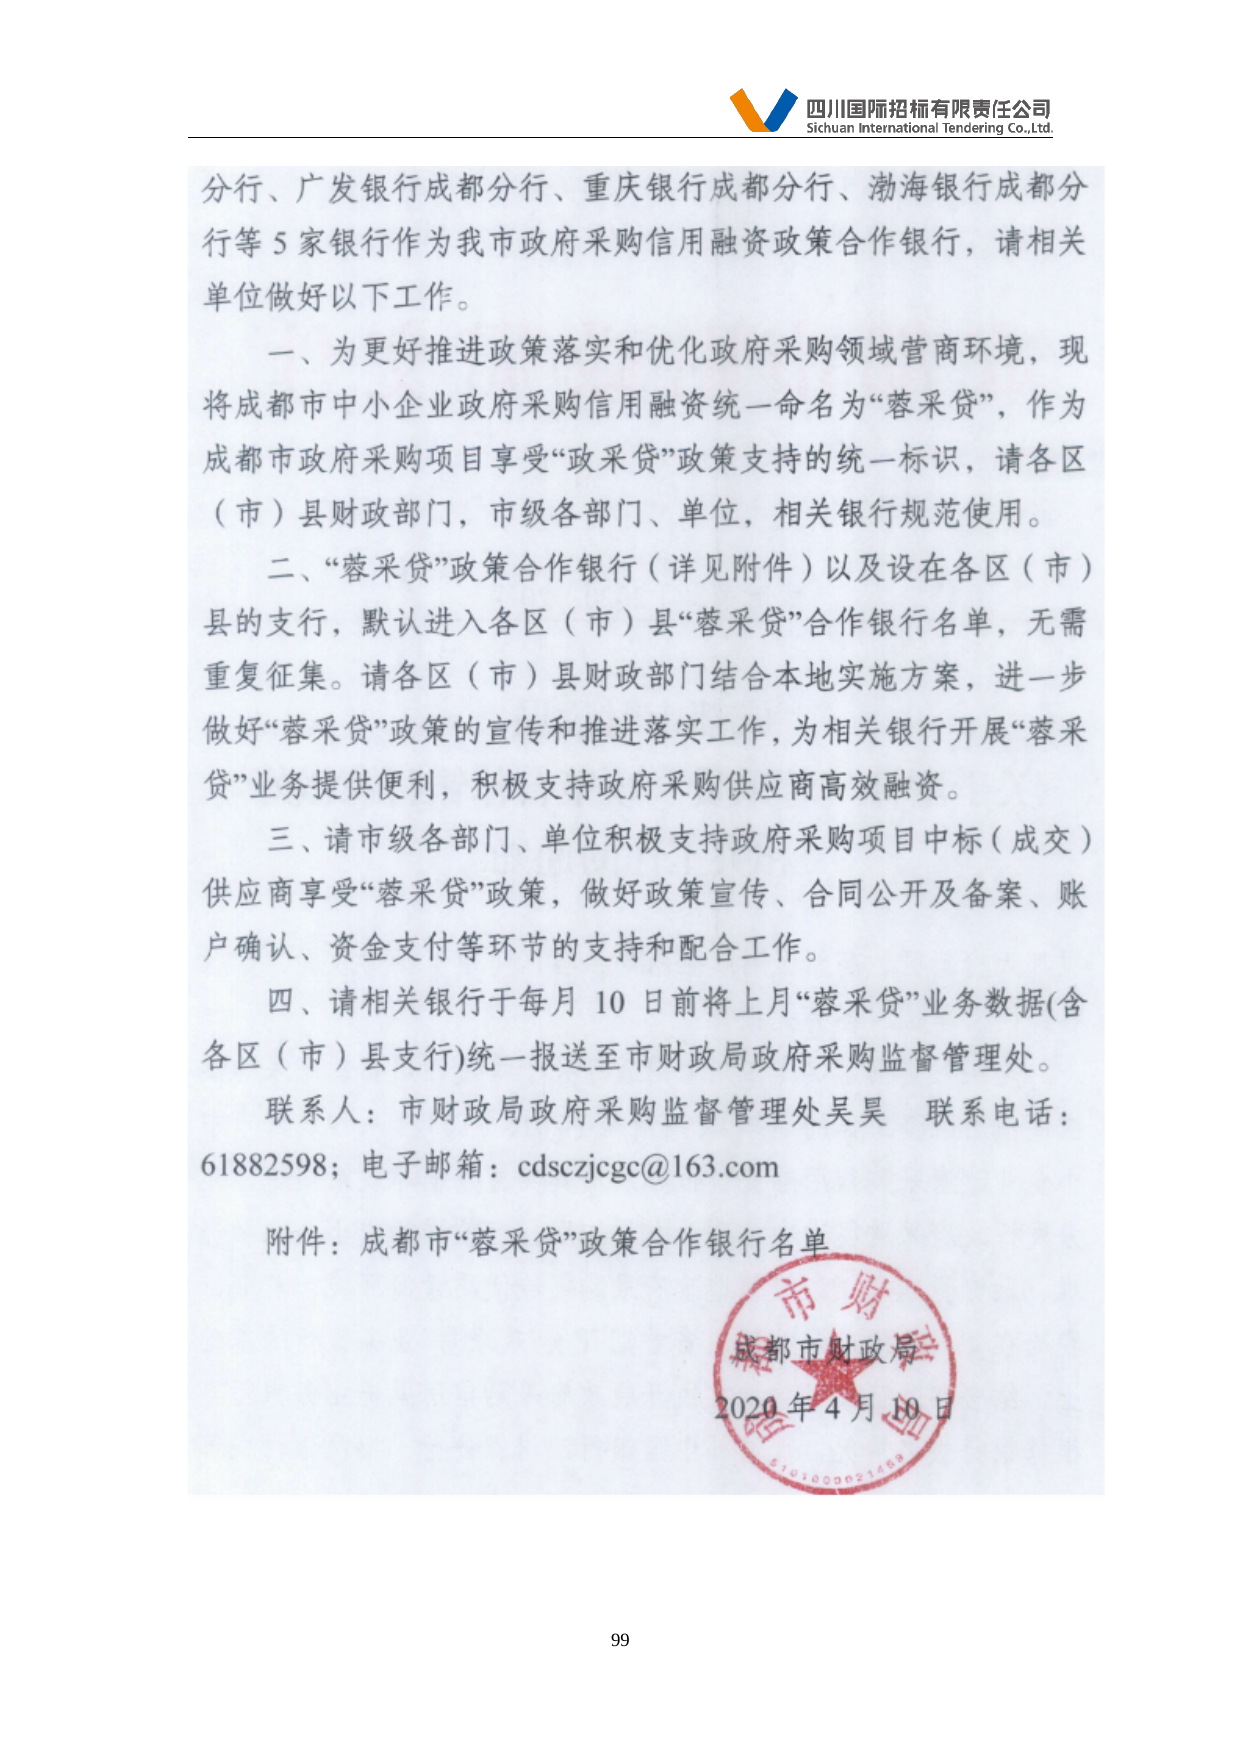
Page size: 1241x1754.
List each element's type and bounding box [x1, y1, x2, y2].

picture [187, 166, 1105, 1503]
picture [729, 88, 1053, 135]
